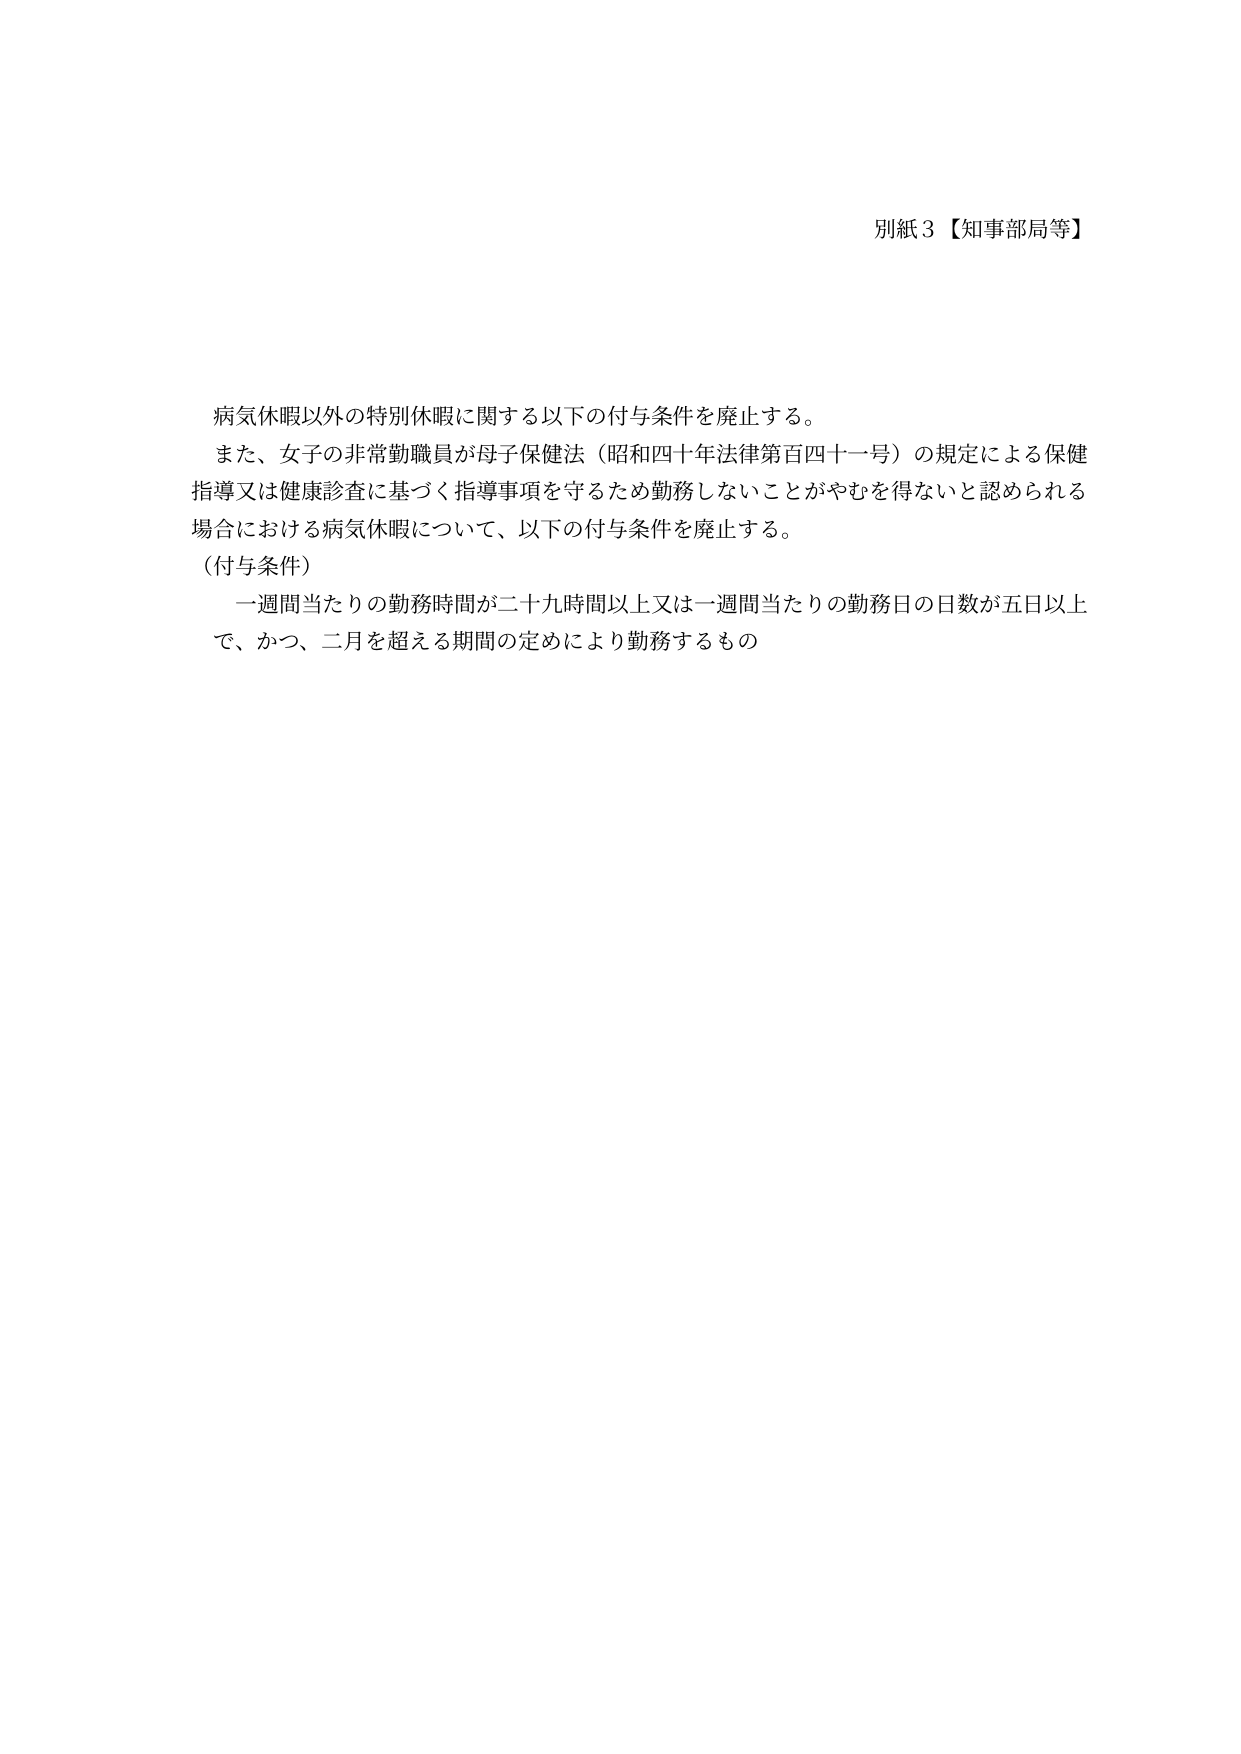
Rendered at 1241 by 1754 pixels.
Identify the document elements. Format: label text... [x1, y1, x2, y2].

text 別紙３【知事部局等】 [148, 209, 1092, 246]
text 病気休暇以外の特別休暇に関する以下の付与条件を廃止する。 [148, 396, 1092, 434]
text （付与条件） [148, 546, 1092, 584]
text また、女子の非常勤職員が母子保健法（昭和四十年法律第百四十一号）の規定による保健指導又は健康診査に基づく指導事項を守るため勤務しないことがやむを得ないと認められる場合における病気休暇について、以下の付与条件を廃止する。 [191, 434, 1092, 546]
text 一週間当たりの勤務時間が二十九時間以上又は一週間当たりの勤務日の日数が五日以上で、かつ、二月を超える期間の定めにより勤務するもの [213, 584, 1092, 659]
